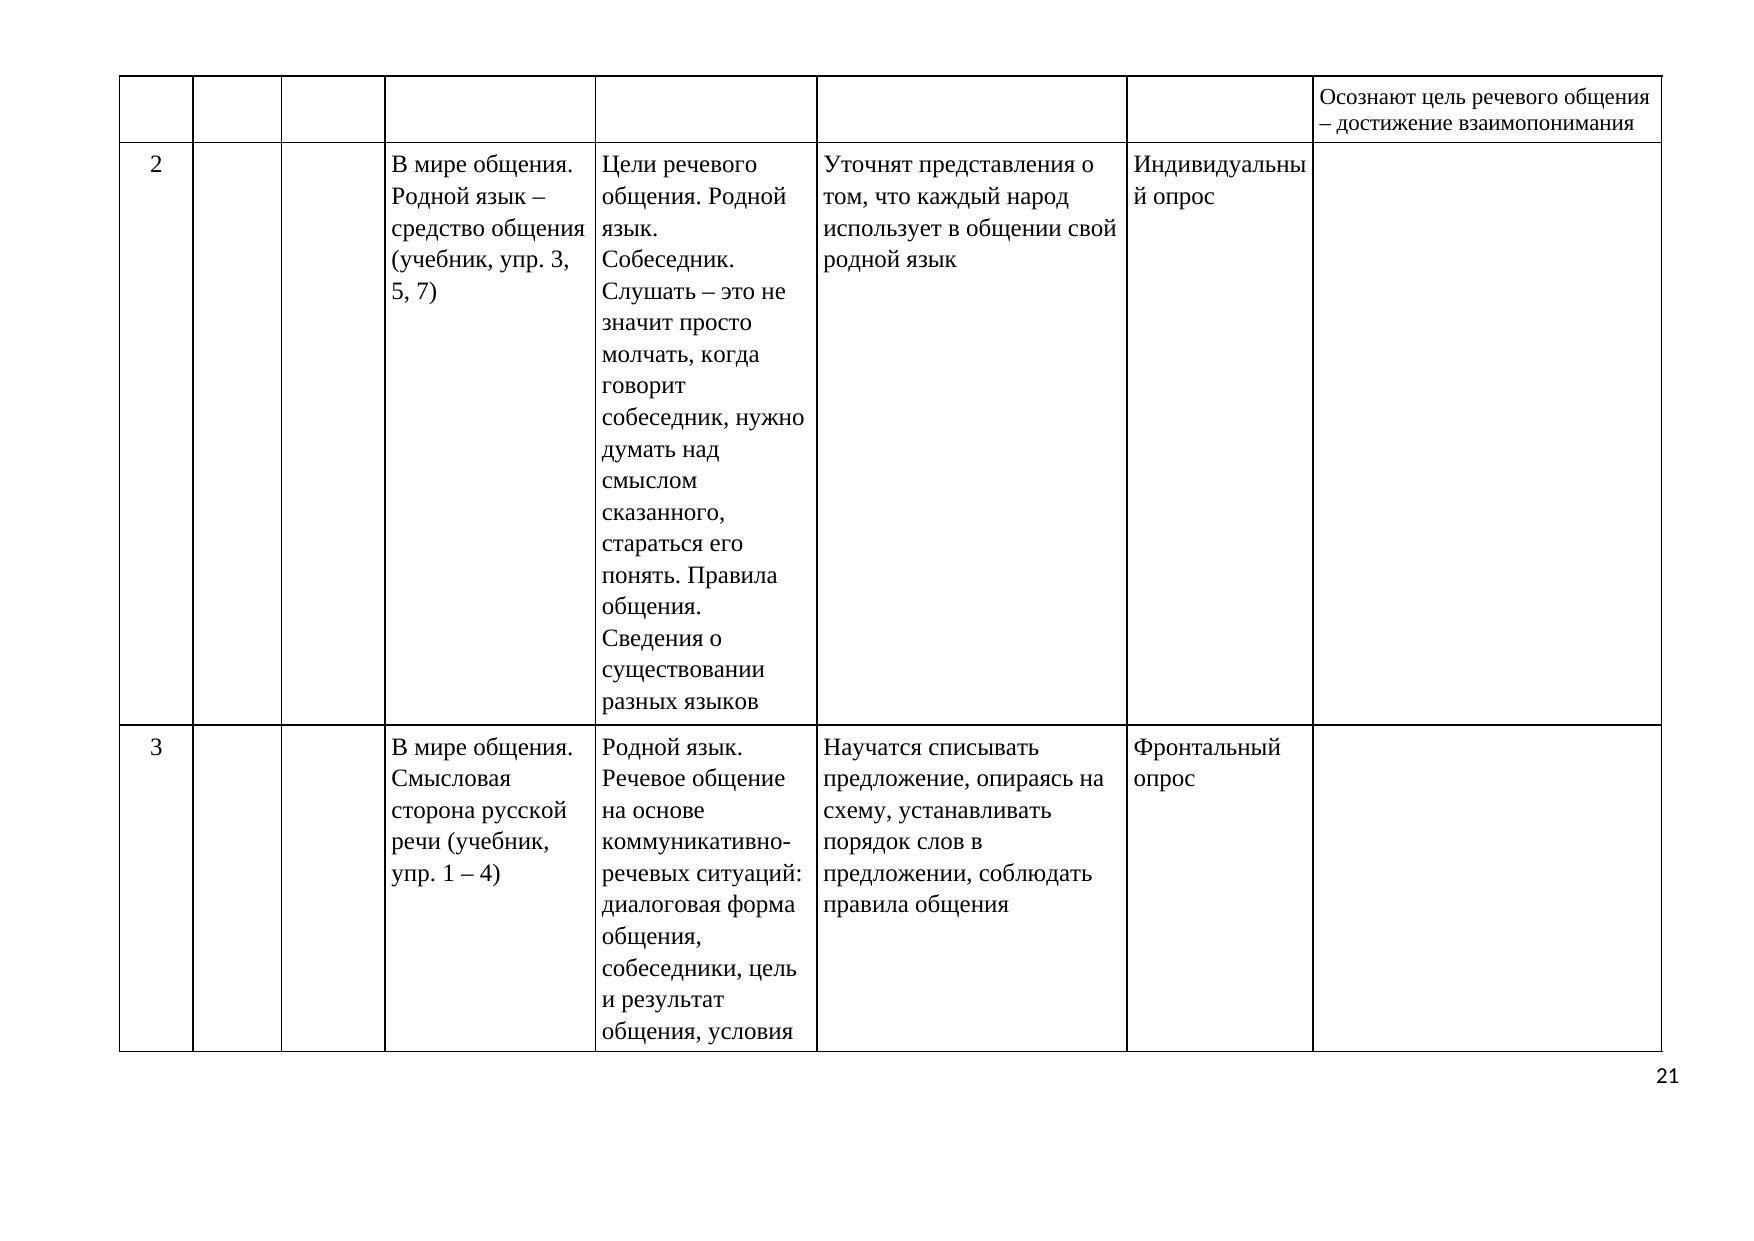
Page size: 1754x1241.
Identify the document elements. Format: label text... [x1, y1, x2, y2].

table_cell [282, 143, 384, 724]
table_cell [1314, 726, 1661, 1051]
table_cell [194, 726, 281, 1051]
table_cell Индивидуальный опрос [1128, 143, 1312, 724]
table_cell [120, 77, 192, 142]
table_cell В мире общения. Родной язык – средство общения (учебник, упр. 3, 5, 7) [386, 143, 595, 724]
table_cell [596, 726, 816, 1051]
table_cell [282, 726, 384, 1051]
table_cell 2 [120, 143, 192, 724]
table_cell [194, 143, 281, 724]
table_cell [818, 726, 1126, 1051]
table_cell 3 [120, 726, 192, 1051]
table_cell Уточнят представления о том, что каждый народ использует в общении свой родной язык [818, 143, 1126, 724]
table_cell [1314, 143, 1661, 724]
table_cell Цели речевого общения. Родной язык. Собеседник. Слушать – это не значит просто молчать, когда говорит собеседник, нужно думать над смыслом сказанного, стараться его понять. Правила общения. Сведения о существовании разных языков [596, 143, 816, 724]
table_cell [386, 726, 595, 1051]
table_cell Фронтальный опрос [1128, 726, 1312, 1051]
